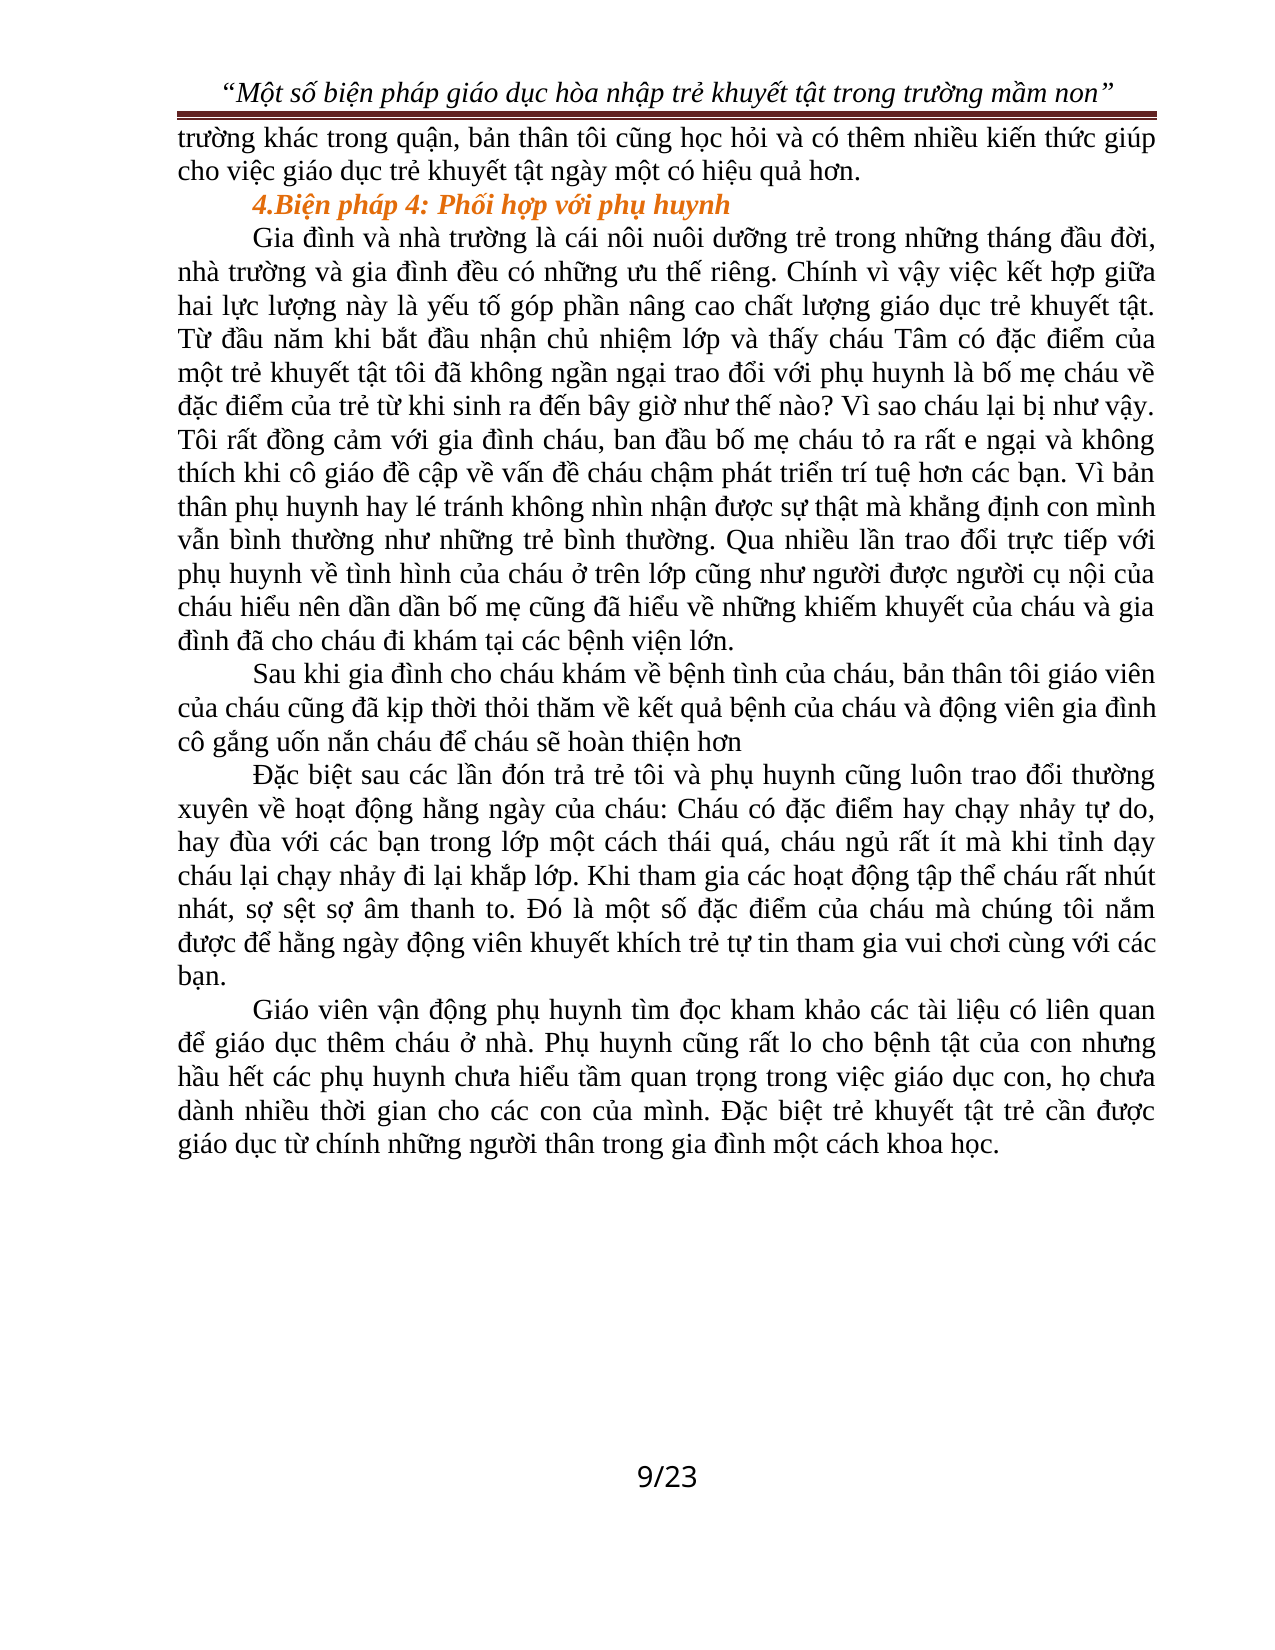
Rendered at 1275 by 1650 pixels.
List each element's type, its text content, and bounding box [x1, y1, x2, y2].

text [177, 120, 1157, 187]
text Gia đình và nhà trường là cái nôi nuôi dưỡng trẻ trong những tháng đầu đời, nhà trường và gia đình đều có những ưu thế riêng. Chính vì vậy việc kết hợp giữa hai lực lượng này là yếu tố góp phần nâng cao chất lượng giáo dục trẻ khuyết tật. Từ đầu năm khi bắt đầu nhận chủ nhiệm lớp và thấy cháu Tâm có đặc điểm của một trẻ khuyết tật tôi đã không ngần ngại trao đổi với phụ huynh là bố mẹ cháu về đặc điểm của trẻ từ khi sinh ra đến bây giờ như thế nào? Vì sao cháu lại bị như vậy. Tôi rất đồng cảm với gia đình cháu, ban đầu bố mẹ cháu tỏ ra rất e ngại và không thích khi cô giáo đề cập về vấn đề cháu chậm phát triển trí tuệ hơn các bạn. Vì bản thân phụ huynh hay lé tránh không nhìn nhận được sự thật mà khẳng định con mình vẫn bình thường như những trẻ bình thường. Qua nhiều lần trao đổi trực tiếp với phụ huynh về tình hình của cháu ở trên lớp cũng như người được người cụ nội của cháu hiểu nên dần dần bố mẹ cũng đã hiểu về những khiếm khuyết của cháu và gia đình đã cho cháu đi khám tại các bệnh viện lớn. [177, 221, 1157, 657]
text Sau khi gia đình cho cháu khám về bệnh tình của cháu, bản thân tôi giáo viên của cháu cũng đã kịp thời thỏi thăm về kết quả bệnh của cháu và động viên gia đình cô gắng uốn nắn cháu để cháu sẽ hoàn thiện hơn [177, 657, 1157, 757]
list 4.Biện pháp 4: Phối hợp với phụ huynh [177, 187, 1157, 221]
text Giáo viên vận động phụ huynh tìm đọc kham khảo các tài liệu có liên quan để giáo dục thêm cháu ở nhà. Phụ huynh cũng rất lo cho bệnh tật của con nhưng hầu hết các phụ huynh chưa hiểu tầm quan trọng trong việc giáo dục con, họ chưa dành nhiều thời gian cho các con của mình. Đặc biệt trẻ khuyết tật trẻ cần được giáo dục từ chính những người thân trong gia đình một cách khoa học. [177, 992, 1157, 1160]
text Đặc biệt sau các lần đón trả trẻ tôi và phụ huynh cũng luôn trao đổi thường xuyên về hoạt động hằng ngày của cháu: Cháu có đặc điểm hay chạy nhảy tự do, hay đùa với các bạn trong lớp một cách thái quá, cháu ngủ rất ít mà khi tỉnh dạy cháu lại chạy nhảy đi lại khắp lớp. Khi tham gia các hoạt động tập thể cháu rất nhút nhát, sợ sệt sợ âm thanh to. Đó là một số đặc điểm của cháu mà chúng tôi nắm được để hằng ngày động viên khuyết khích trẻ tự tin tham gia vui chơi cùng với các bạn. [177, 757, 1157, 992]
